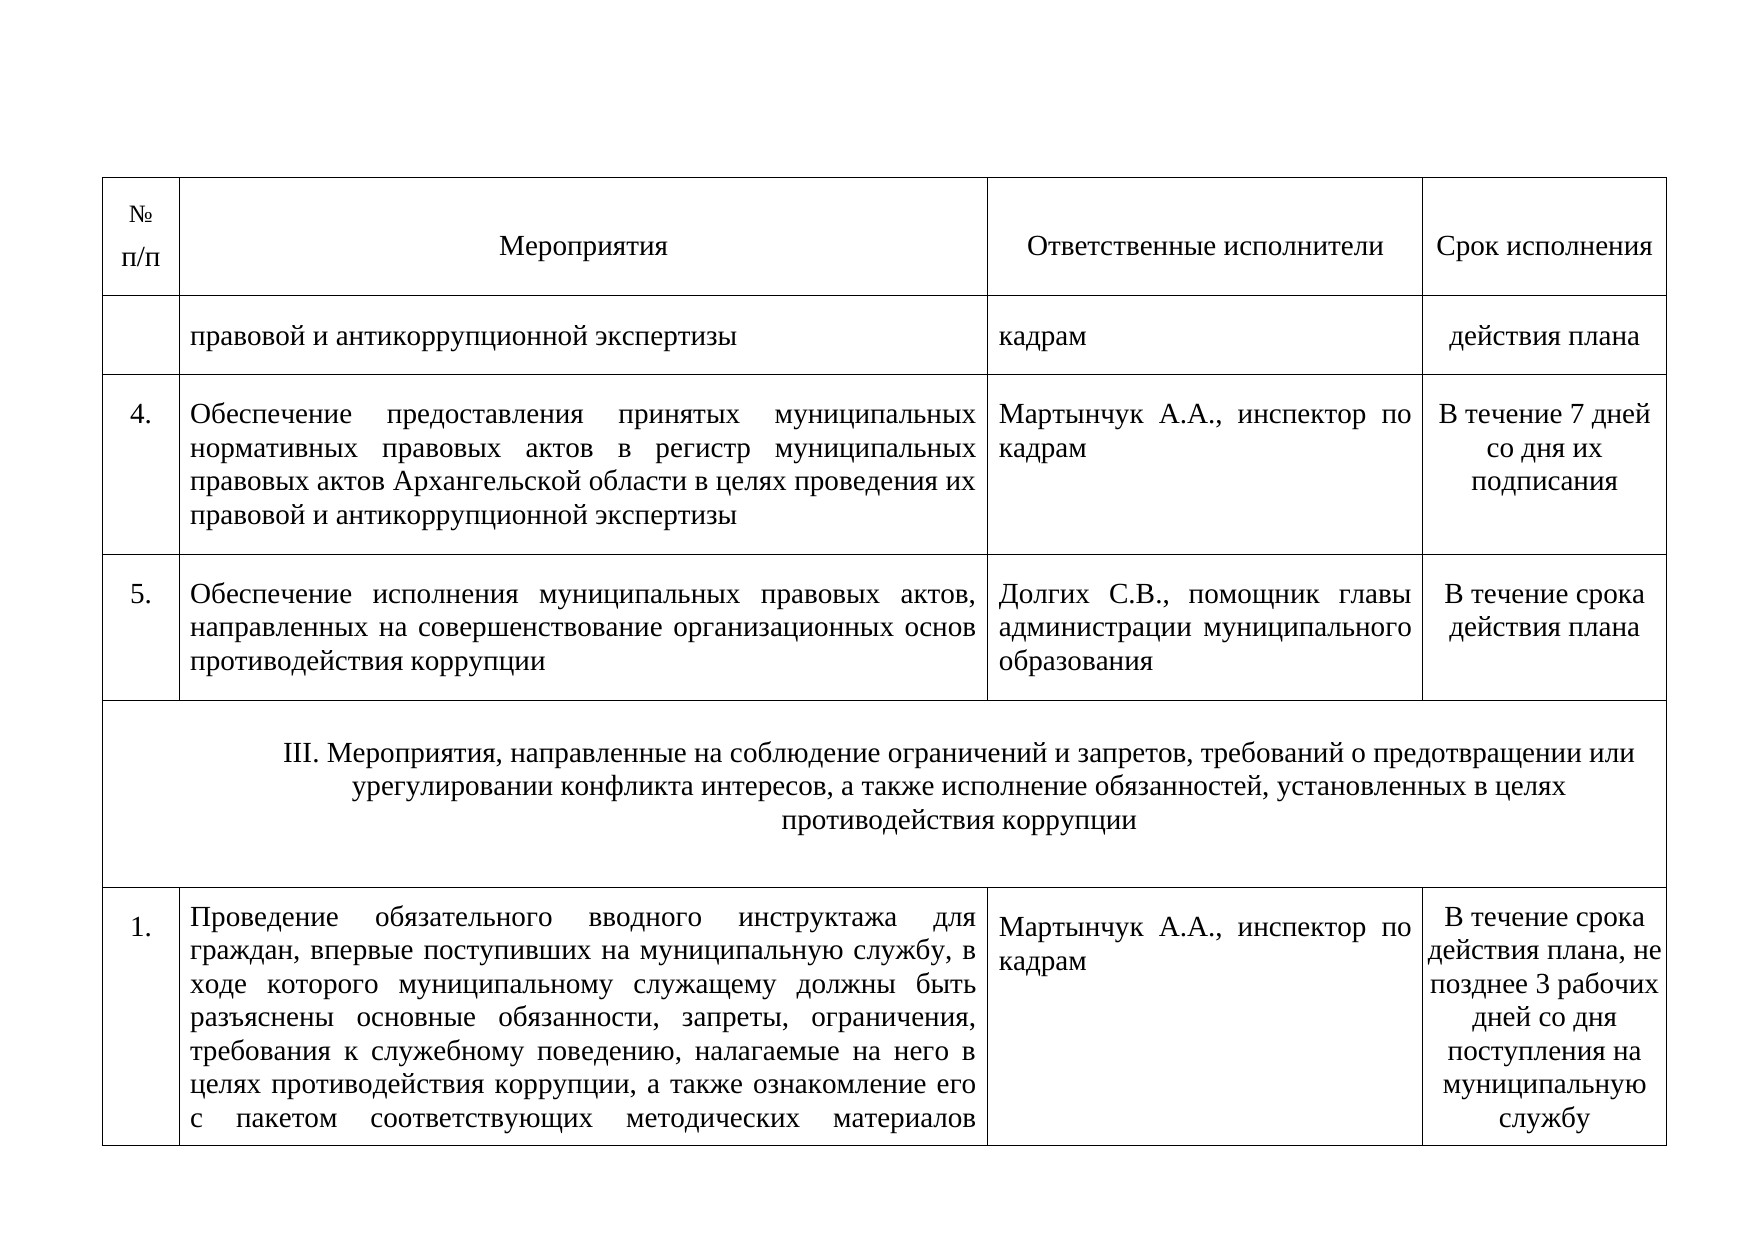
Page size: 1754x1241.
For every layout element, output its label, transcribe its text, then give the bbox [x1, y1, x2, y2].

table_cell Мартынчук А.А., инспектор по кадрам [988, 375, 1422, 553]
table_header Срок исполнения [1423, 178, 1666, 295]
table_cell 1. [103, 888, 179, 1144]
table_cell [180, 888, 987, 1144]
table_header № п/п [103, 178, 179, 295]
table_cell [180, 296, 987, 374]
table_cell Мартынчук А.А., инспектор по кадрам [988, 888, 1422, 1144]
table_cell 3. [103, 296, 179, 374]
table_cell Обеспечение предоставления принятых муниципальных нормативных правовых актов в регистр муниципальных правовых актов Архангельской области в целях проведения их правовой и антикоррупционной экспертизы [180, 375, 987, 553]
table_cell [1423, 888, 1666, 1144]
table_cell 5. [103, 555, 179, 699]
table_cell III. Мероприятия, направленные на соблюдение ограничений и запретов, требований о предотвращении или урегулировании конфликта интересов, а также исполнение обязанностей, установленных в целях противодействия коррупции [103, 701, 1666, 887]
table_cell 4. [103, 375, 179, 553]
table_cell В течение срока действия плана [1423, 296, 1666, 374]
table_cell Долгих С.В., помощник главы администрации муниципального образования [988, 555, 1422, 699]
table_header Ответственные исполнители [988, 178, 1422, 295]
table_cell Обеспечение исполнения муниципальных правовых актов, направленных на совершенствование организационных основ противодействия коррупции [180, 555, 987, 699]
table_cell В течение срока действия плана [1423, 555, 1666, 699]
table_cell Мартынчук А.А., инспектор по кадрам [988, 296, 1422, 374]
table_header Мероприятия [180, 178, 987, 295]
table_cell В течение 7 дней со дня их подписания [1423, 375, 1666, 553]
